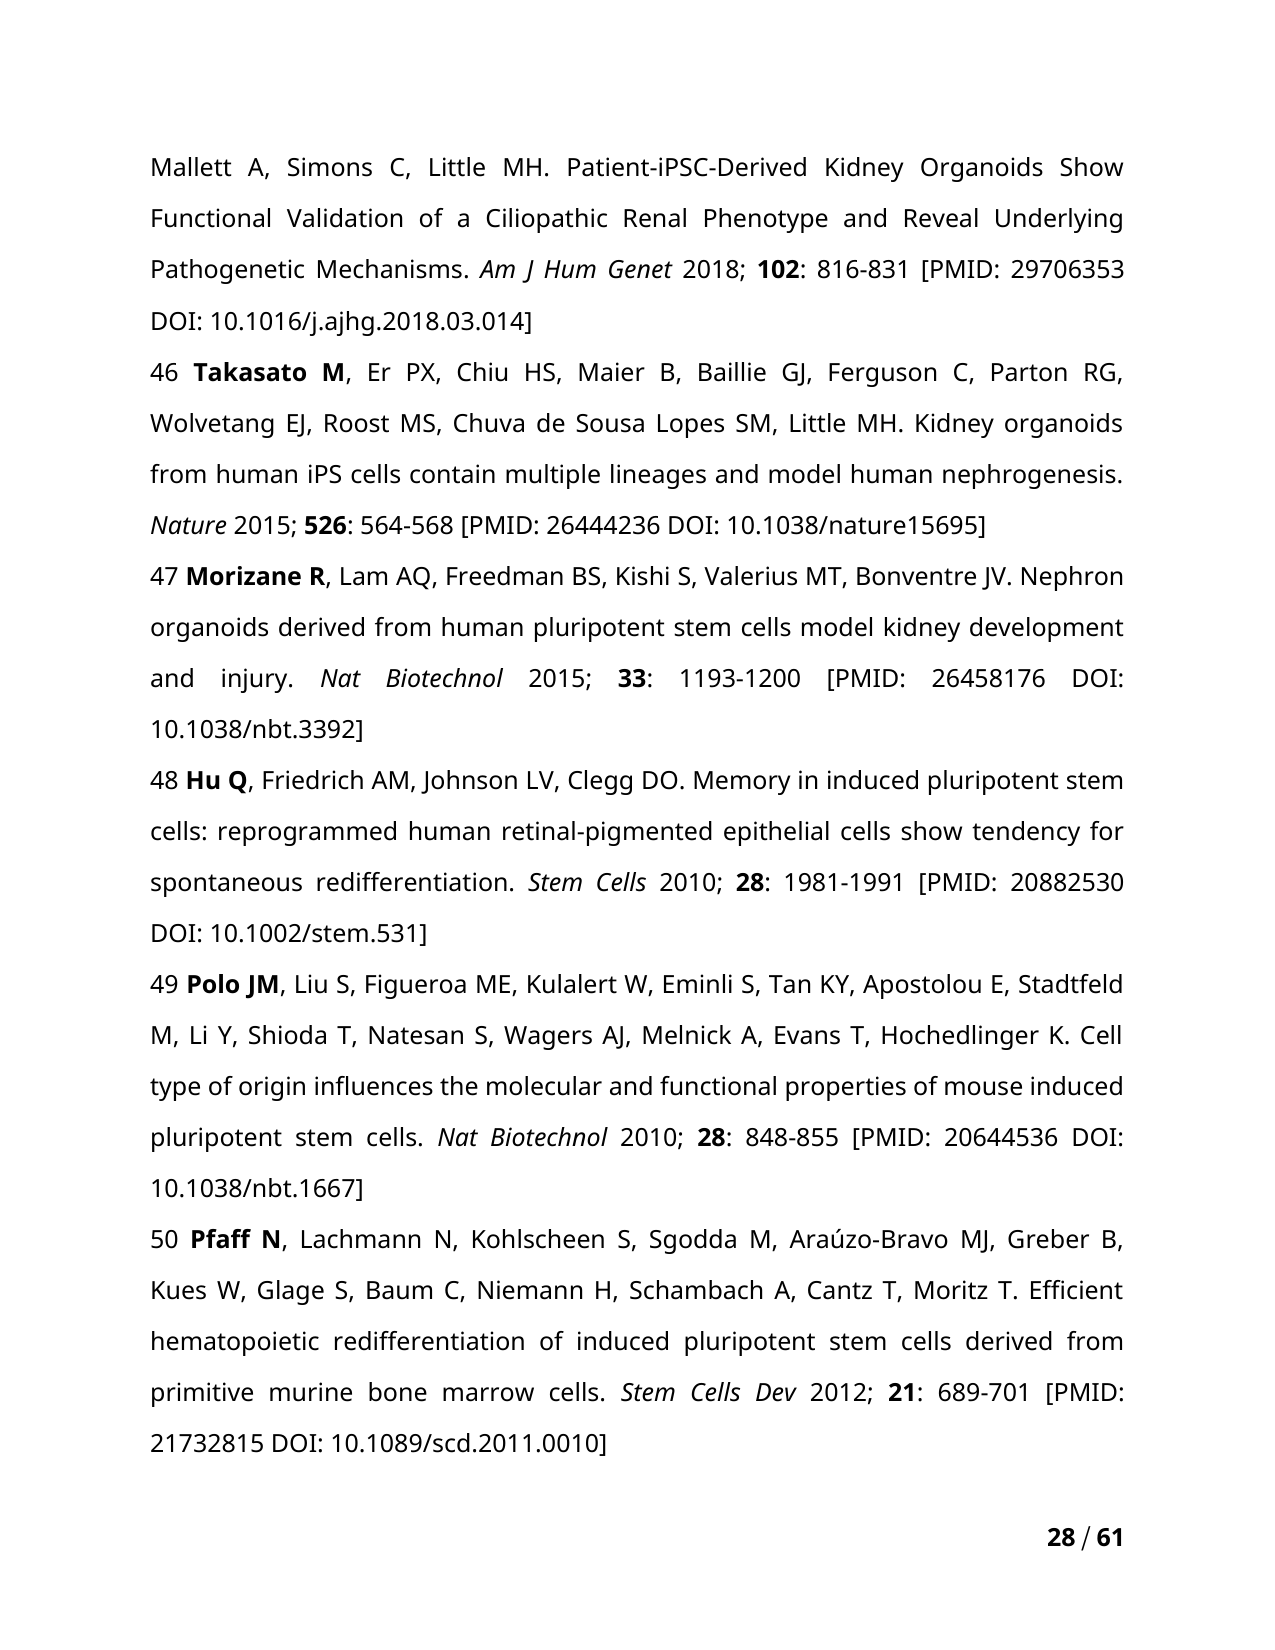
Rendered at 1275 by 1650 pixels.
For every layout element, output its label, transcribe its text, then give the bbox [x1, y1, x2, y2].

text 49 Polo JM, Liu S, Figueroa ME, Kulalert W, Eminli S, Tan KY, Apostolou E, Stadtfeld M, Li Y, Shioda T, Natesan S, Wagers AJ, Melnick A, Evans T, Hochedlinger K. Cell type of origin influences the molecular and functional properties of mouse induced pluripotent stem cells. Nat Biotechnol 2010; 28: 848-855 [PMID: 20644536 DOI: 10.1038/nbt.1667] [150, 967, 1125, 1205]
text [150, 150, 1125, 337]
text 46 Takasato M, Er PX, Chiu HS, Maier B, Baillie GJ, Ferguson C, Parton RG, Wolvetang EJ, Roost MS, Chuva de Sousa Lopes SM, Little MH. Kidney organoids from human iPS cells contain multiple lineages and model human nephrogenesis. Nature 2015; 526: 564-568 [PMID: 26444236 DOI: 10.1038/nature15695] [150, 354, 1125, 541]
text 48 Hu Q, Friedrich AM, Johnson LV, Clegg DO. Memory in induced pluripotent stem cells: reprogrammed human retinal-pigmented epithelial cells show tendency for spontaneous redifferentiation. Stem Cells 2010; 28: 1981-1991 [PMID: 20882530 DOI: 10.1002/stem.531] [150, 762, 1125, 950]
text 47 Morizane R, Lam AQ, Freedman BS, Kishi S, Valerius MT, Bonventre JV. Nephron organoids derived from human pluripotent stem cells model kidney development and injury. Nat Biotechnol 2015; 33: 1193-1200 [PMID: 26458176 DOI: 10.1038/nbt.3392] [150, 558, 1125, 746]
text 50 Pfaff N, Lachmann N, Kohlscheen S, Sgodda M, Araúzo-Bravo MJ, Greber B, Kues W, Glage S, Baum C, Niemann H, Schambach A, Cantz T, Moritz T. Efficient hematopoietic redifferentiation of induced pluripotent stem cells derived from primitive murine bone marrow cells. Stem Cells Dev 2012; 21: 689-701 [PMID: 21732815 DOI: 10.1089/scd.2011.0010] [150, 1222, 1125, 1460]
